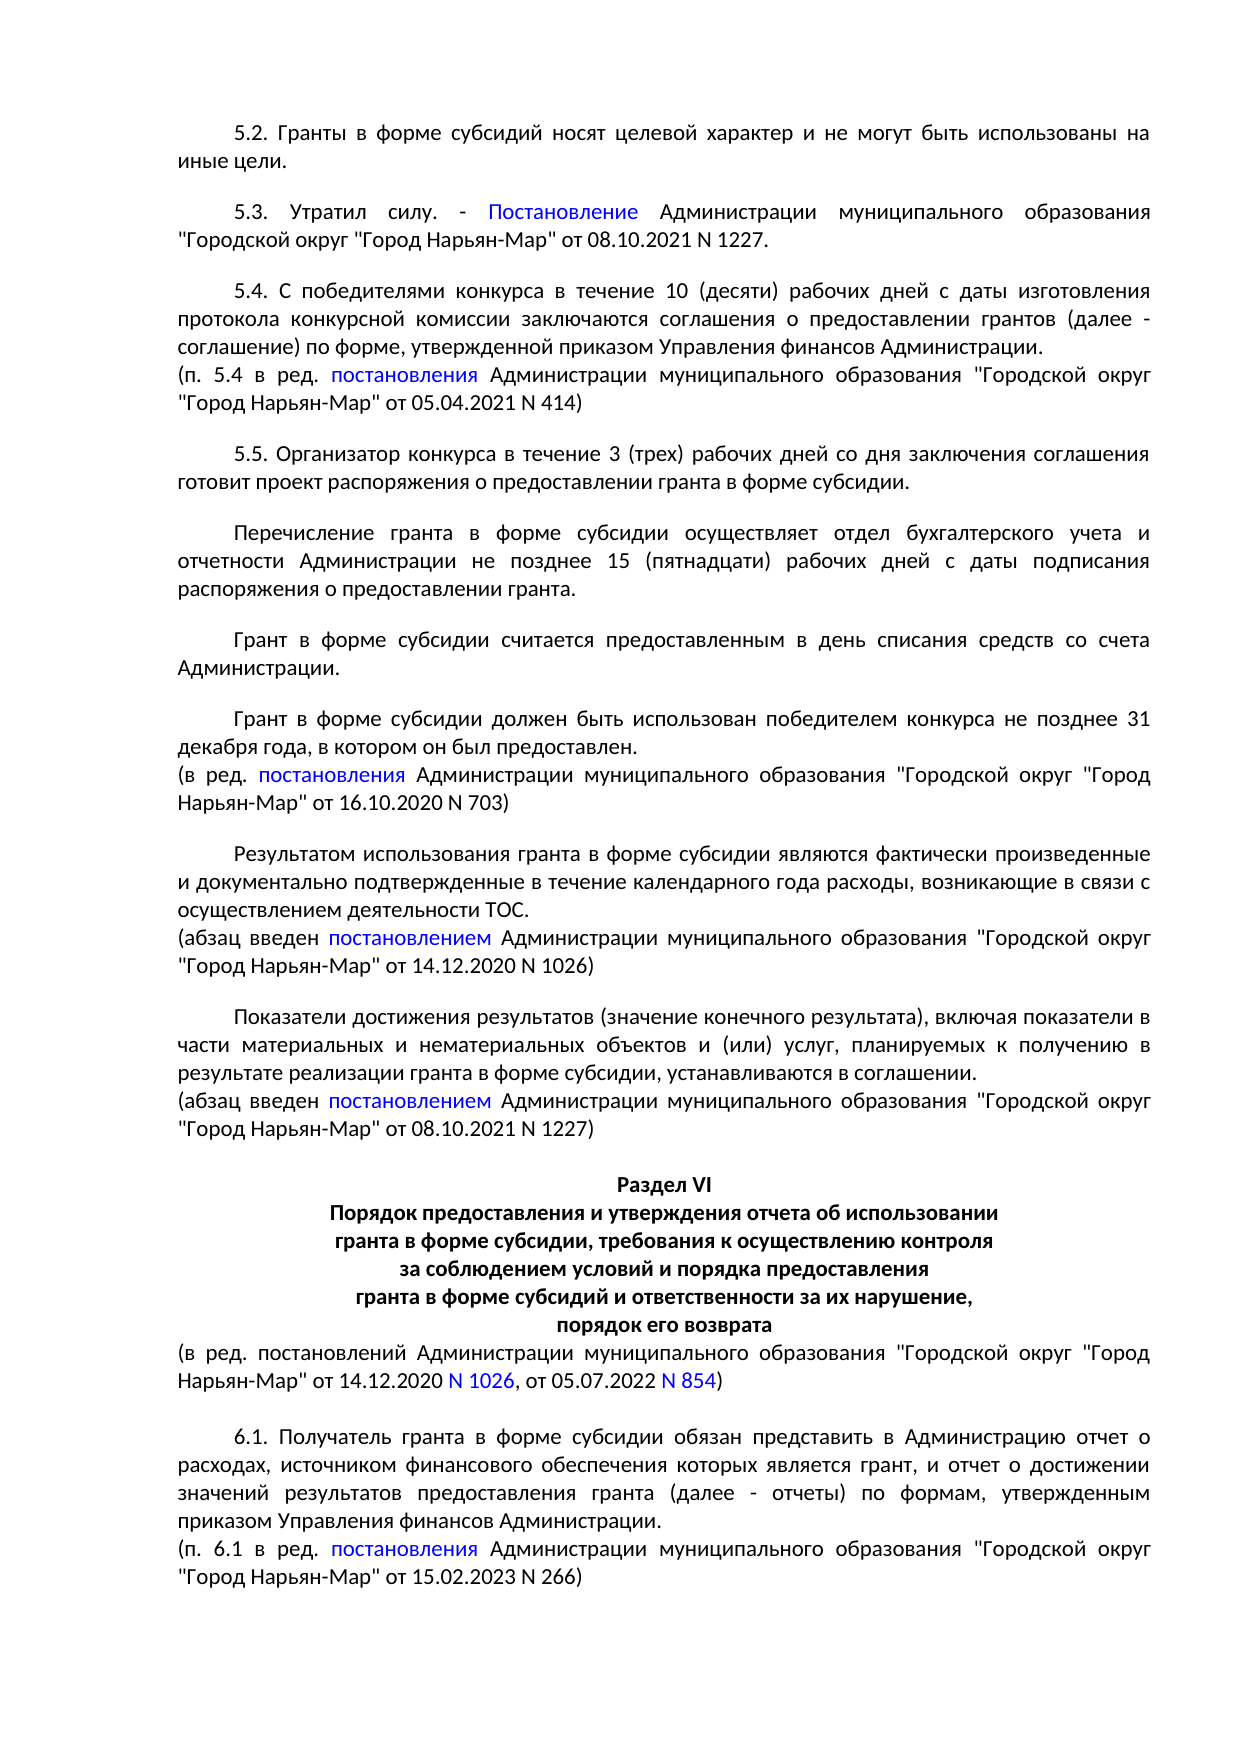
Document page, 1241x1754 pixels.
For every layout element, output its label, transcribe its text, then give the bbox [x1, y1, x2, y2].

title Раздел VI [177, 1170, 1152, 1198]
text Результатом использования гранта в форме субсидии являются фактически произведенные и документально подтвержденные в течение календарного года расходы, возникающие в связи с осуществлением деятельности ТОС. [177, 839, 1152, 923]
text 6.1. Получатель гранта в форме субсидии обязан представить в Администрацию отчет о расходах, источником финансового обеспечения которых является грант, и отчет о достижении значений результатов предоставления гранта (далее - отчеты) по формам, утвержденным приказом Управления финансов Администрации. [177, 1422, 1152, 1534]
text Показатели достижения результатов (значение конечного результата), включая показатели в части материальных и нематериальных объектов и (или) услуг, планируемых к получению в результате реализации гранта в форме субсидии, устанавливаются в соглашении. [177, 1002, 1152, 1086]
text (абзац введен постановлением Администрации муниципального образования "Городской округ "Город Нарьян-Мар" от 14.12.2020 N 1026) [177, 923, 1152, 979]
text (абзац введен постановлением Администрации муниципального образования "Городской округ "Город Нарьян-Мар" от 08.10.2021 N 1227) [177, 1086, 1152, 1142]
text 5.2. Гранты в форме субсидий носят целевой характер и не могут быть использованы на иные цели. [177, 118, 1152, 174]
text (п. 5.4 в ред. постановления Администрации муниципального образования "Городской округ "Город Нарьян-Мар" от 05.04.2021 N 414) [177, 360, 1152, 416]
text (п. 6.1 в ред. постановления Администрации муниципального образования "Городской округ "Город Нарьян-Мар" от 15.02.2023 N 266) [177, 1534, 1152, 1590]
text 5.4. С победителями конкурса в течение 10 (десяти) рабочих дней с даты изготовления протокола конкурсной комиссии заключаются соглашения о предоставлении грантов (далее - соглашение) по форме, утвержденной приказом Управления финансов Администрации. [177, 276, 1152, 360]
text Грант в форме субсидии должен быть использован победителем конкурса не позднее 31 декабря года, в котором он был предоставлен. [177, 704, 1152, 760]
text (в ред. постановлений Администрации муниципального образования "Городской округ "Город Нарьян-Мар" от 14.12.2020 N 1026, от 05.07.2022 N 854) [177, 1338, 1152, 1394]
text Перечисление гранта в форме субсидии осуществляет отдел бухгалтерского учета и отчетности Администрации не позднее 15 (пятнадцати) рабочих дней с даты подписания распоряжения о предоставлении гранта. [177, 518, 1152, 602]
title гранта в форме субсидии, требования к осуществлению контроля [177, 1226, 1152, 1254]
title Порядок предоставления и утверждения отчета об использовании [177, 1198, 1152, 1226]
text 5.5. Организатор конкурса в течение 3 (трех) рабочих дней со дня заключения соглашения готовит проект распоряжения о предоставлении гранта в форме субсидии. [177, 439, 1152, 495]
text 5.3. Утратил силу. - Постановление Администрации муниципального образования "Городской округ "Город Нарьян-Мар" от 08.10.2021 N 1227. [177, 197, 1152, 253]
text Грант в форме субсидии считается предоставленным в день списания средств со счета Администрации. [177, 625, 1152, 681]
title за соблюдением условий и порядка предоставления [177, 1254, 1152, 1282]
text (в ред. постановления Администрации муниципального образования "Городской округ "Город Нарьян-Мар" от 16.10.2020 N 703) [177, 760, 1152, 816]
title порядок его возврата [177, 1310, 1152, 1338]
title гранта в форме субсидий и ответственности за их нарушение, [177, 1282, 1152, 1310]
